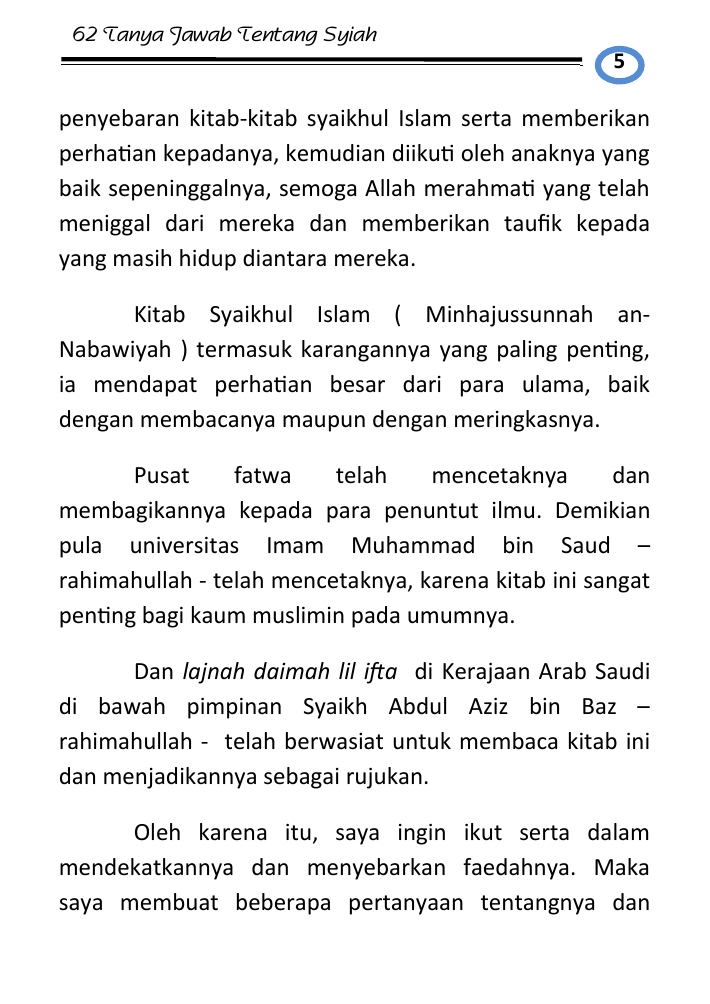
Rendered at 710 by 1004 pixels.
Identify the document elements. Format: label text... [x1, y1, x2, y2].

text Kitab Syaikhul Islam ( Minhajussunnah an-Nabawiyah ) termasuk karangannya yang paling penting, ia mendapat perhatian besar dari para ulama, baik dengan membacanya maupun dengan meringkasnya. [58, 298, 651, 434]
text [58, 102, 651, 273]
text Dan lajnah daimah lil ifta di Kerajaan Arab Saudi di bawah pimpinan Syaikh Abdul Aziz bin Baz – rahimahullah - telah berwasiat untuk membaca kitab ini dan menjadikannya sebagai rujukan. [58, 655, 651, 790]
text Pusat fatwa telah mencetaknya dan membagikannya kepada para penuntut ilmu. Demikian pula universitas Imam Muhammad bin Saud – rahimahullah - telah mencetaknya, karena kitab ini sangat penting bagi kaum muslimin pada umumnya. [58, 459, 651, 629]
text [58, 816, 651, 916]
